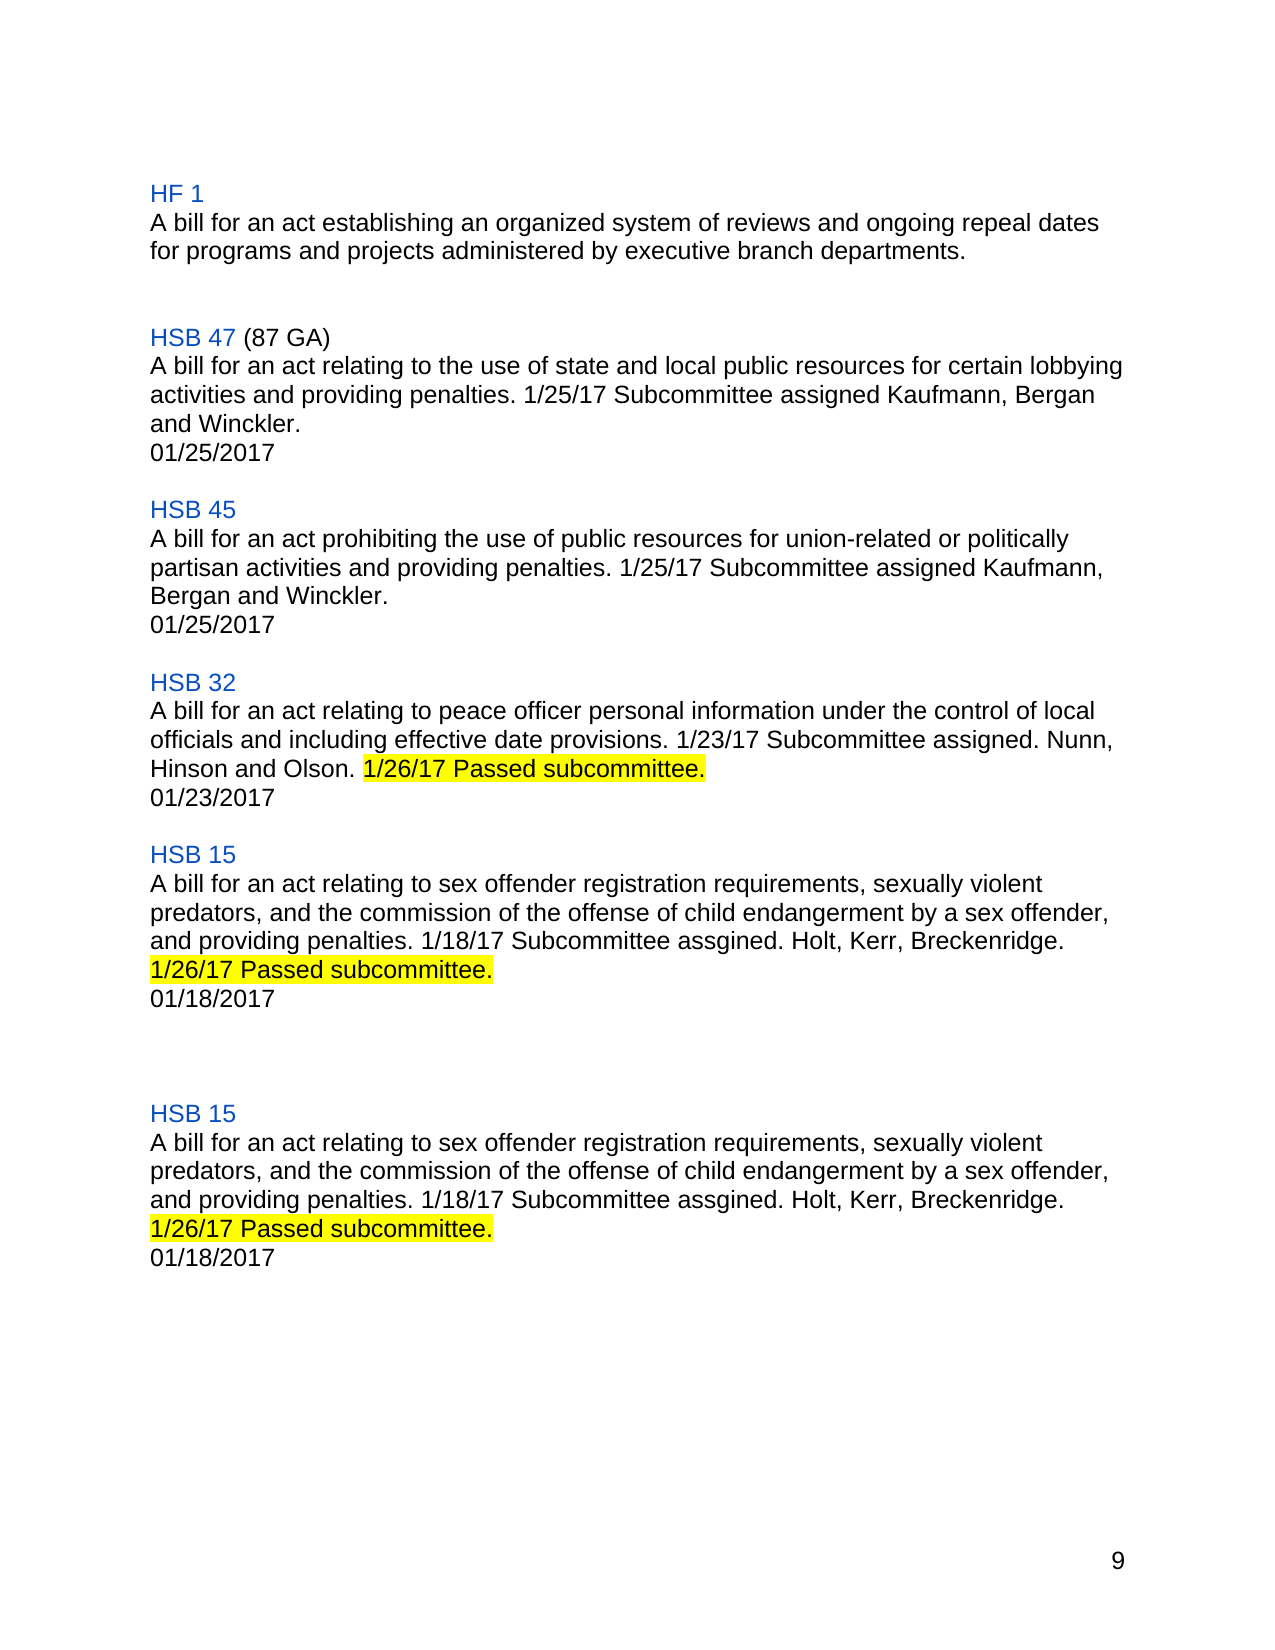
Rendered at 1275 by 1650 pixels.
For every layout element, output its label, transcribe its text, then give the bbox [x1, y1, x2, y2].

text 01/25/2017 [150, 610, 1125, 639]
text HSB 45 [150, 495, 1125, 524]
text HSB 47 (87 GA) [150, 322, 1125, 351]
text A bill for an act relating to the use of state and local public resources for certain lobbying activities and providing penalties. 1/25/17 Subcommittee assigned Kaufmann, Bergan and Winckler. [150, 351, 1125, 437]
text 01/18/2017 [150, 984, 1125, 1012]
text 01/25/2017 [150, 437, 1125, 466]
text 01/18/2017 [150, 1242, 1125, 1271]
text A bill for an act relating to sex offender registration requirements, sexually violent predators, and the commission of the offense of child endangerment by a sex offender, and providing penalties. 1/18/17 Subcommittee assgined. Holt, Kerr, Breckenridge. 1/26/17 Passed subcommittee. [150, 1127, 1125, 1242]
text HSB 15 [150, 840, 1125, 869]
text HF 1 [150, 179, 1125, 207]
text 01/23/2017 [150, 782, 1125, 811]
text A bill for an act relating to peace officer personal information under the control of local officials and including effective date provisions. 1/23/17 Subcommittee assigned. Nunn, Hinson and Olson. 1/26/17 Passed subcommittee. [150, 696, 1125, 782]
text A bill for an act establishing an organized system of reviews and ongoing repeal dates for programs and projects administered by executive branch departments. [150, 207, 1125, 265]
text HSB 32 [150, 667, 1125, 696]
text HSB 15 [150, 1099, 1125, 1127]
text A bill for an act prohibiting the use of public resources for union-related or politically partisan activities and providing penalties. 1/25/17 Subcommittee assigned Kaufmann, Bergan and Winckler. [150, 524, 1125, 610]
text A bill for an act relating to sex offender registration requirements, sexually violent predators, and the commission of the offense of child endangerment by a sex offender, and providing penalties. 1/18/17 Subcommittee assgined. Holt, Kerr, Breckenridge. 1/26/17 Passed subcommittee. [150, 869, 1125, 984]
